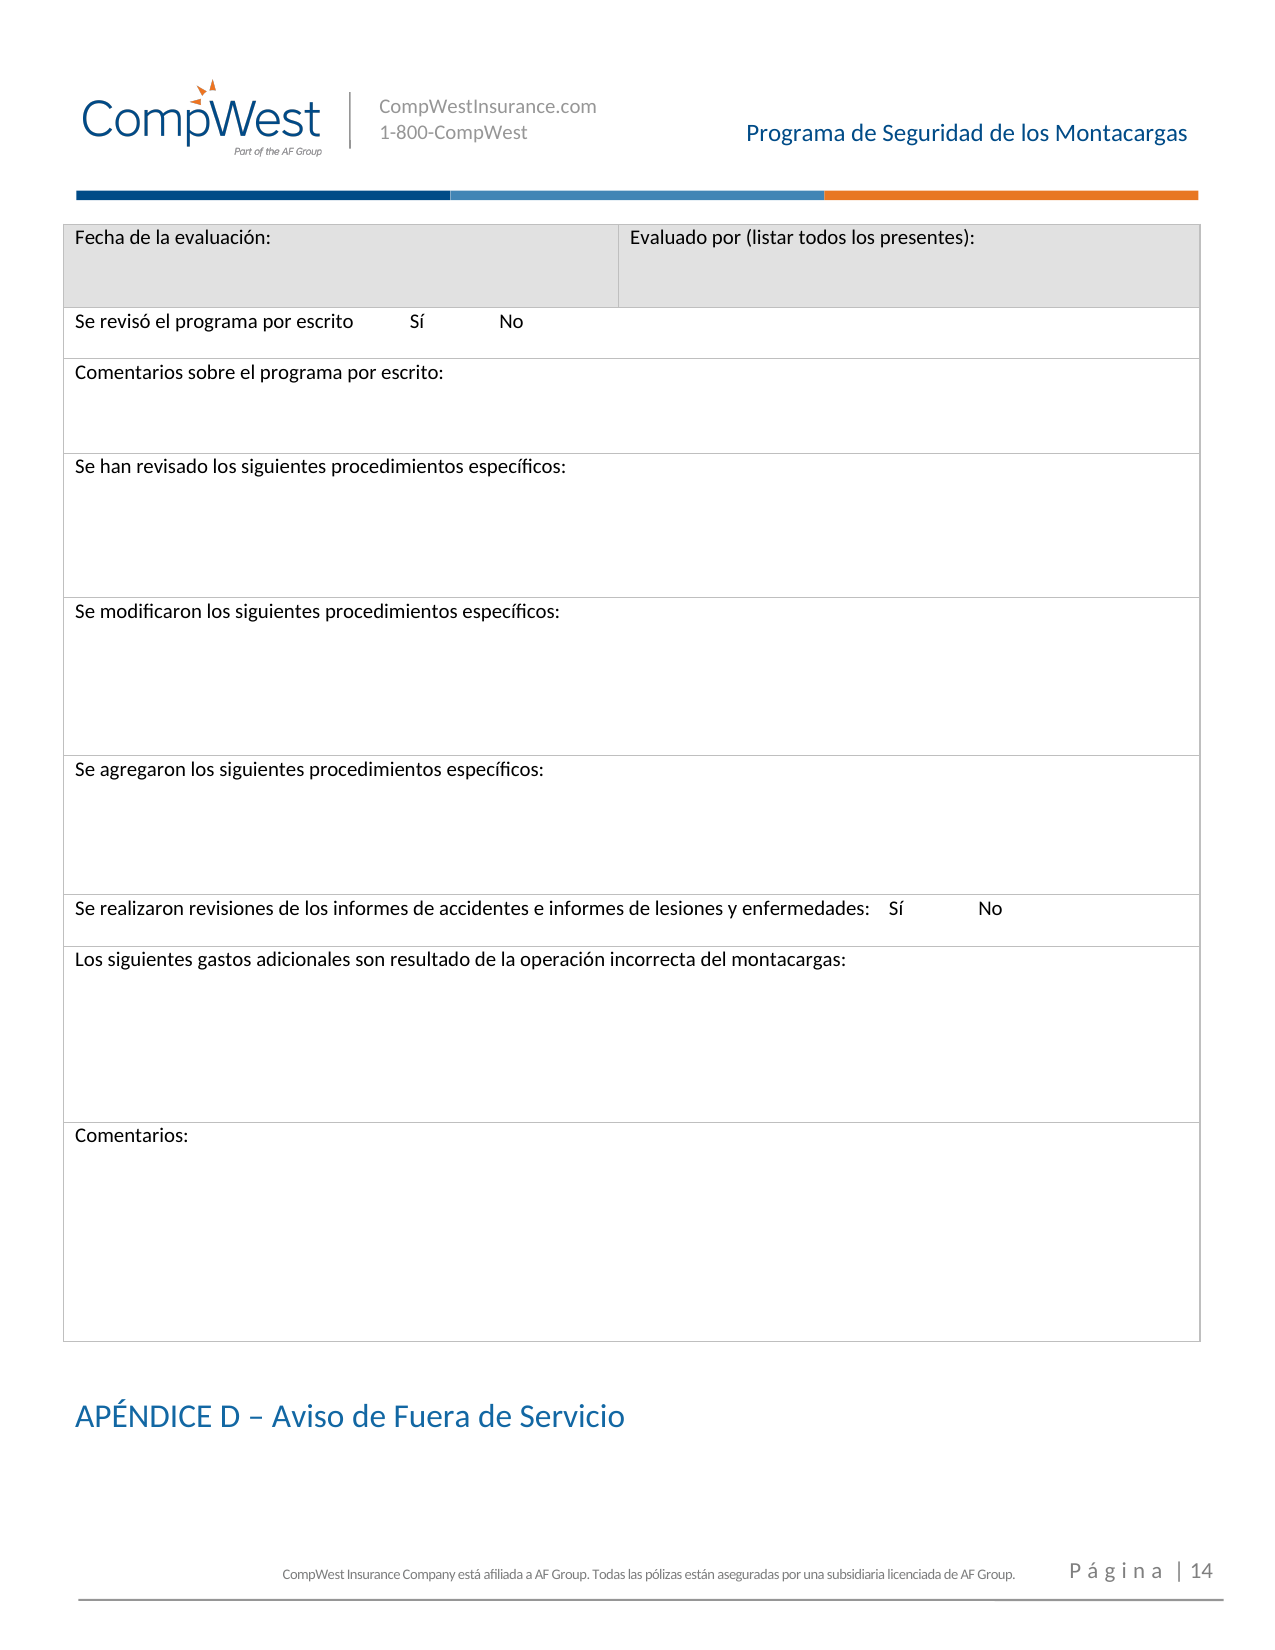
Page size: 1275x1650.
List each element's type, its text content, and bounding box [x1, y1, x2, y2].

table_header Evaluado por (listar todos los presentes): [619, 225, 1199, 307]
table_cell Se han revisado los siguientes procedimientos específicos: [64, 454, 1199, 597]
table_header Fecha de la evaluación: [64, 225, 618, 307]
picture [79, 77, 330, 159]
table_cell Comentarios sobre el programa por escrito: [64, 359, 1199, 452]
table_cell Se agregaron los siguientes procedimientos específicos: [64, 756, 1199, 894]
table_cell Se realizaron revisiones de los informes de accidentes e informes de lesiones y enfermedades: Sí No [64, 895, 1199, 946]
table_cell Se modificaron los siguientes procedimientos específicos: [64, 598, 1199, 755]
table_cell Se revisó el programa por escrito Sí No [64, 308, 1199, 358]
table_cell Los siguientes gastos adicionales son resultado de la operación incorrecta del montacargas: [64, 947, 1199, 1122]
text APÉNDICE D – Aviso de Fuera de Servicio [75, 1395, 1200, 1468]
table_cell Comentarios: [64, 1123, 1199, 1341]
